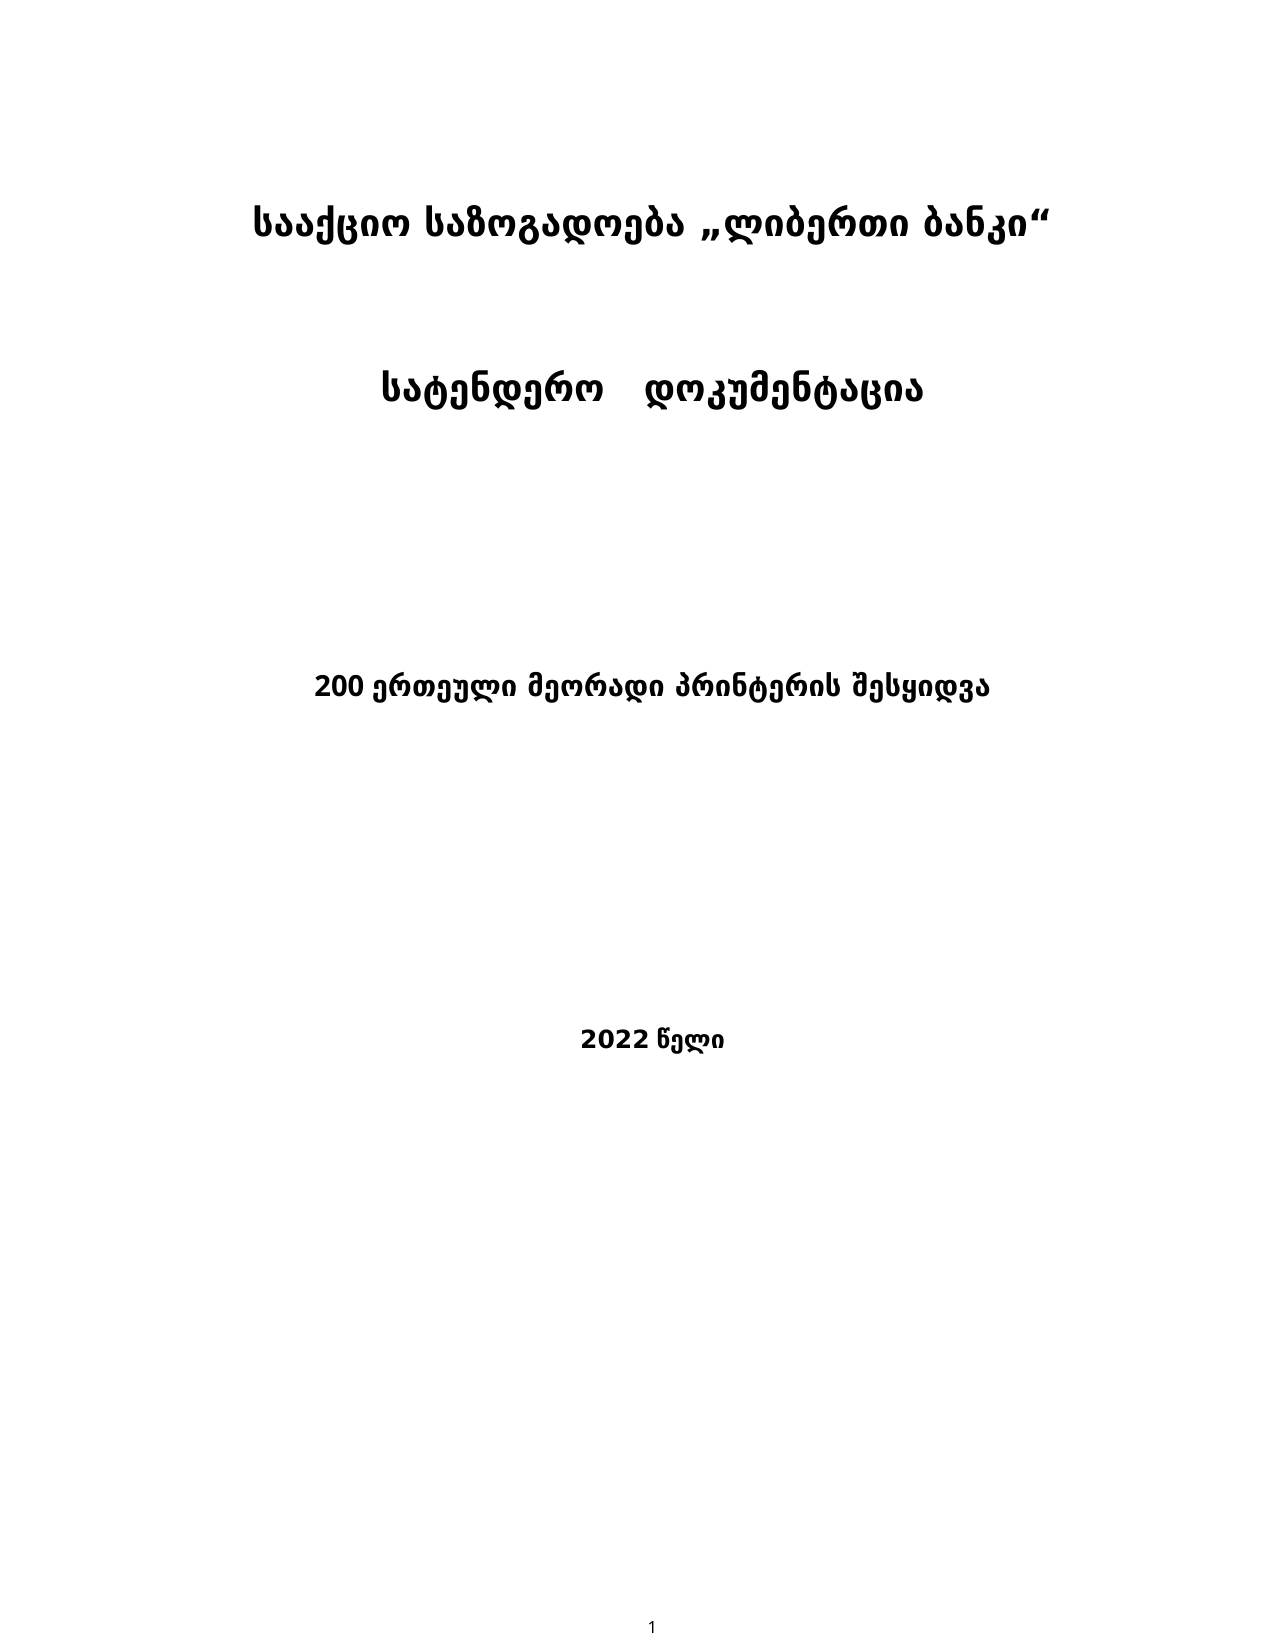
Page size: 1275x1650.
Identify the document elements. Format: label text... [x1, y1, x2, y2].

text 2022 წელი [89, 1025, 1216, 1054]
text 200 ერთეული მეორადი პრინტერის შესყიდვა [89, 665, 1216, 704]
text სააქციო საზოგადოება „ლიბერთი ბანკი“ [89, 201, 1216, 245]
text სატენდერო დოკუმენტაცია [89, 366, 1216, 410]
